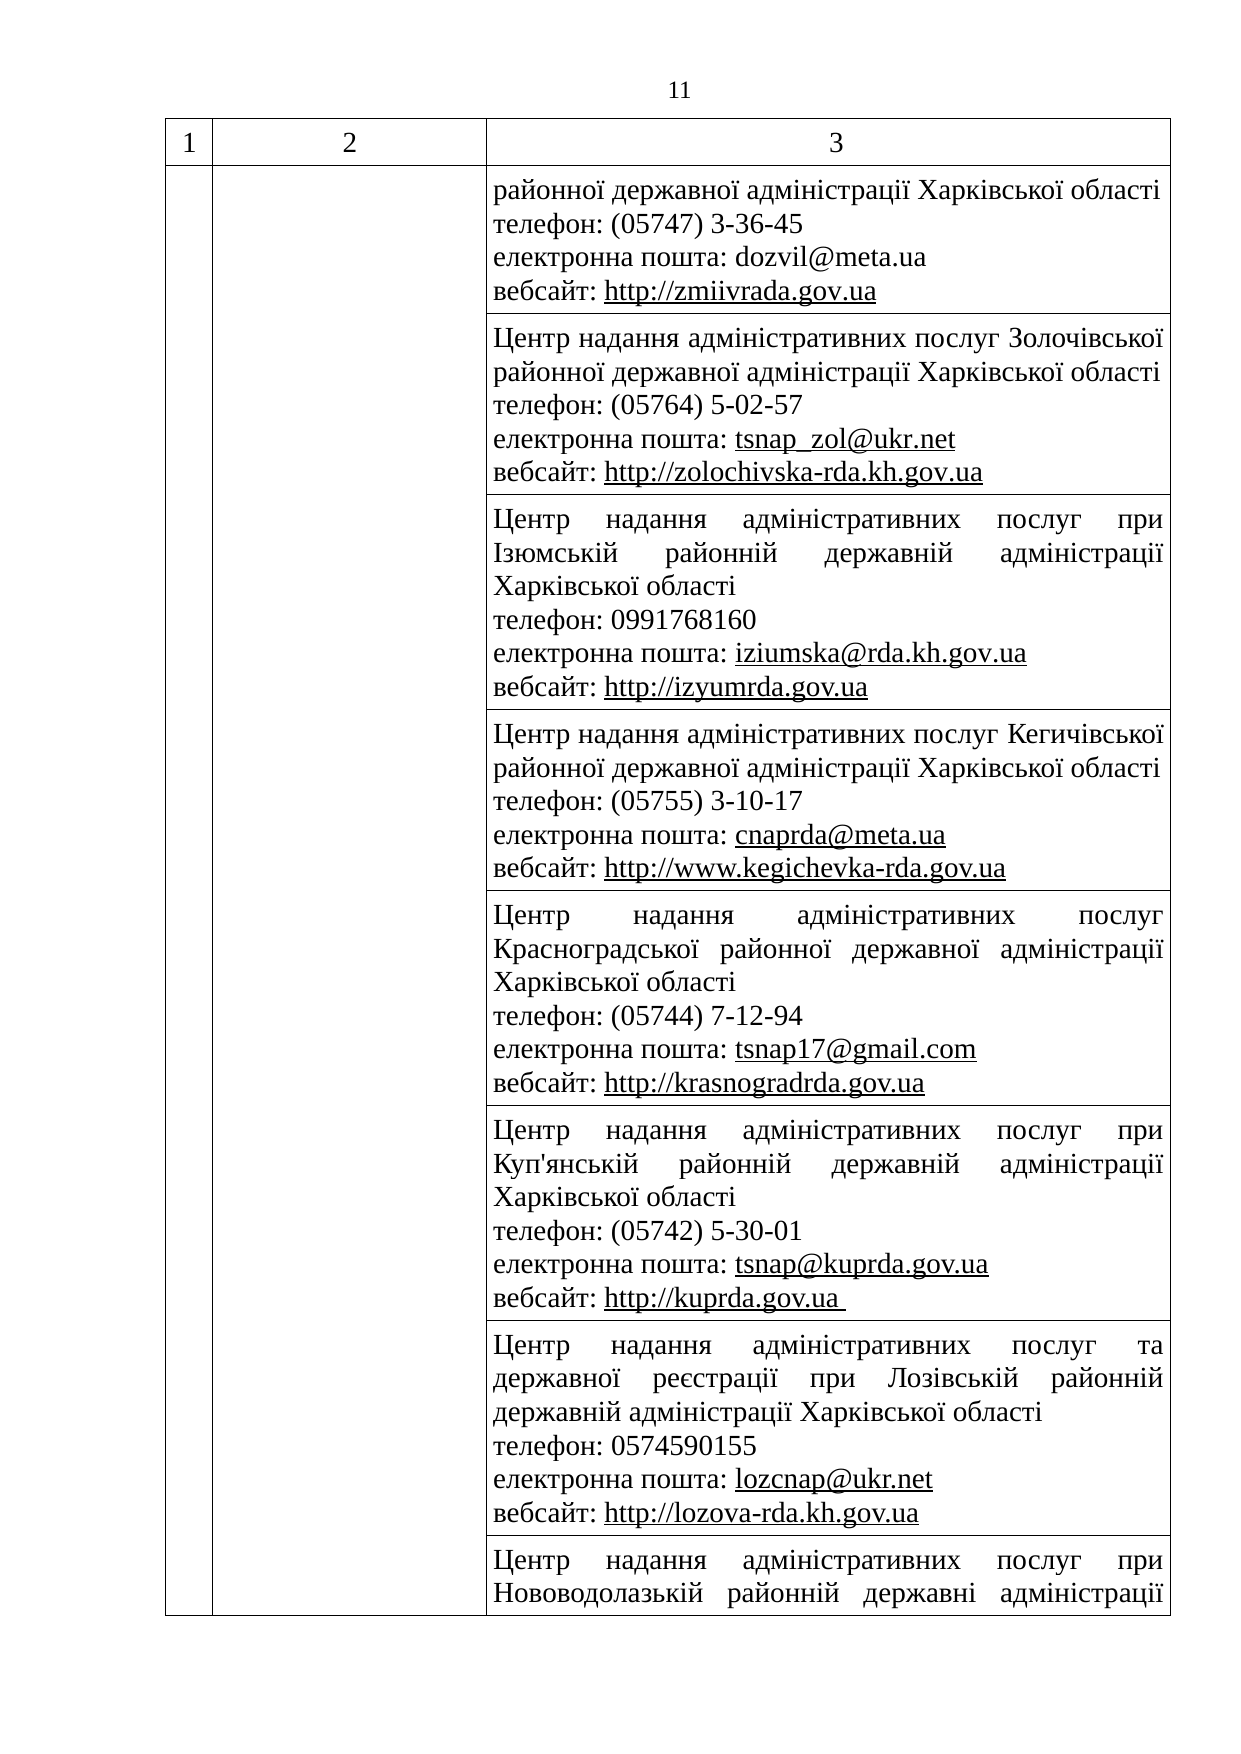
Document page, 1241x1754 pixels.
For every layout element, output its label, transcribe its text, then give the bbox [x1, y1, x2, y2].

table_header 3 [487, 119, 1170, 165]
table_cell Центр надання адміністративних послуг Красноградської районної державної адміністрації Харківської області телефон: (05744) 7-12-94 електронна пошта: tsnap17@gmail.com вебсайт: http://krasnogradrda.gov.ua [487, 891, 1170, 1105]
table_cell Центр надання адміністративних послуг при Куп'янській районній державній адміністрації Харківської області телефон: (05742) 5-30-01 електронна пошта: tsnap@kuprda.gov.ua вебсайт: http://kuprda.gov.ua [487, 1106, 1170, 1320]
table_cell Центр надання адміністративних послуг Кегичівської районної державної адміністрації Харківської області телефон: (05755) 3-10-17 електронна пошта: cnaprda@meta.ua вебсайт: http://www.kegichevka-rda.gov.ua [487, 710, 1170, 890]
table_cell Центр надання адміністративних послуг та державної реєстрації при Лозівській районній державній адміністрації Харківської області телефон: 0574590155 електронна пошта: lozcnap@ukr.net вебсайт: http://lozova-rda.kh.gov.ua [487, 1321, 1170, 1534]
table_cell Центр надання адміністративних послуг при Ізюмській районній державній адміністрації Харківської області телефон: 0991768160 електронна пошта: iziumska@rda.kh.gov.ua вебсайт: http://izyumrda.gov.ua [487, 495, 1170, 709]
table_header 2 [213, 119, 486, 165]
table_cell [487, 166, 1170, 313]
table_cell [487, 1536, 1170, 1615]
table_cell Центр надання адміністративних послуг Золочівської районної державної адміністрації Харківської області телефон: (05764) 5-02-57 електронна пошта: tsnap_zol@ukr.net вебсайт: http://zolochivska-rda.kh.gov.ua [487, 314, 1170, 494]
table_header 1 [166, 119, 212, 165]
